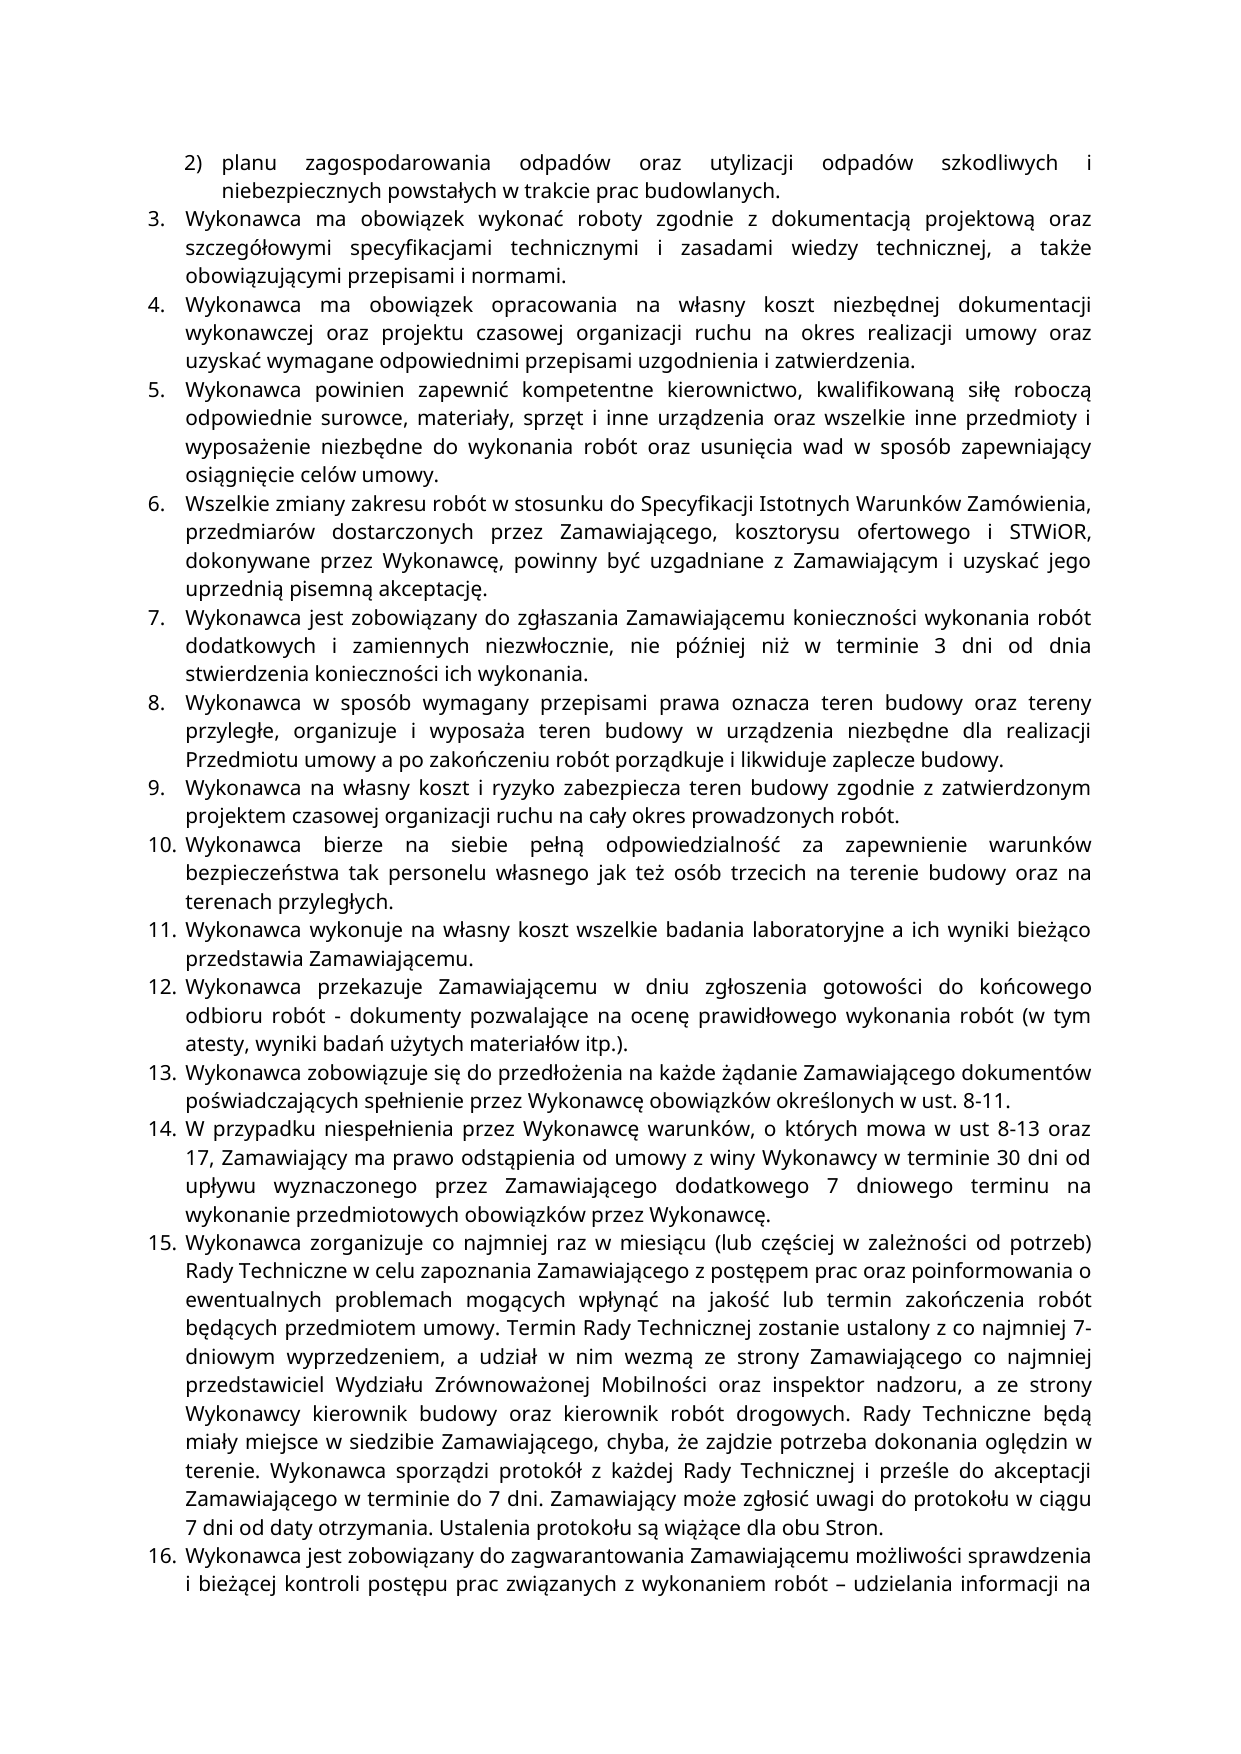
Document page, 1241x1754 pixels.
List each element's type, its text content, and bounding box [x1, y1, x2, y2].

list Wykonawca ma obowiązek wykonać roboty zgodnie z dokumentacją projektową oraz szczegółowymi specyfikacjami technicznymi i zasadami wiedzy technicznej, a także obowiązującymi przepisami i normami. [148, 204, 1093, 290]
list Wszelkie zmiany zakresu robót w stosunku do Specyfikacji Istotnych Warunków Zamówienia, przedmiarów dostarczonych przez Zamawiającego, kosztorysu ofertowego i STWiOR, dokonywane przez Wykonawcę, powinny być uzgadniane z Zamawiającym i uzyskać jego uprzednią pisemną akceptację. [148, 489, 1093, 603]
list Wykonawca ma obowiązek opracowania na własny koszt niezbędnej dokumentacji wykonawczej oraz projektu czasowej organizacji ruchu na okres realizacji umowy oraz uzyskać wymagane odpowiednimi przepisami uzgodnienia i zatwierdzenia. [148, 290, 1093, 375]
list Wykonawca powinien zapewnić kompetentne kierownictwo, kwalifikowaną siłę roboczą odpowiednie surowce, materiały, sprzęt i inne urządzenia oraz wszelkie inne przedmioty i wyposażenie niezbędne do wykonania robót oraz usunięcia wad w sposób zapewniający osiągnięcie celów umowy. [148, 375, 1093, 489]
list Wykonawca w sposób wymagany przepisami prawa oznacza teren budowy oraz tereny przyległe, organizuje i wyposaża teren budowy w urządzenia niezbędne dla realizacji Przedmiotu umowy a po zakończeniu robót porządkuje i likwiduje zaplecze budowy. [148, 688, 1093, 773]
list Wykonawca na własny koszt i ryzyko zabezpiecza teren budowy zgodnie z zatwierdzonym projektem czasowej organizacji ruchu na cały okres prowadzonych robót. [148, 773, 1093, 830]
list W przypadku niespełnienia przez Wykonawcę warunków, o których mowa w ust 8-13 oraz 17, Zamawiający ma prawo odstąpienia od umowy z winy Wykonawcy w terminie 30 dni od upływu wyznaczonego przez Zamawiającego dodatkowego 7 dniowego terminu na wykonanie przedmiotowych obowiązków przez Wykonawcę. [148, 1114, 1093, 1228]
list Wykonawca jest zobowiązany do zgłaszania Zamawiającemu konieczności wykonania robót dodatkowych i zamiennych niezwłocznie, nie później niż w terminie 3 dni od dnia stwierdzenia konieczności ich wykonania. [148, 603, 1093, 688]
list Wykonawca wykonuje na własny koszt wszelkie badania laboratoryjne a ich wyniki bieżąco przedstawia Zamawiającemu. [148, 915, 1093, 972]
list Wykonawca przekazuje Zamawiającemu w dniu zgłoszenia gotowości do końcowego odbioru robót - dokumenty pozwalające na ocenę prawidłowego wykonania robót (w tym atesty, wyniki badań użytych materiałów itp.). [148, 972, 1093, 1058]
list planu zagospodarowania odpadów oraz utylizacji odpadów szkodliwych i niebezpiecznych powstałych w trakcie prac budowlanych. [184, 148, 1093, 204]
list Wykonawca zorganizuje co najmniej raz w miesiącu (lub częściej w zależności od potrzeb) Rady Techniczne w celu zapoznania Zamawiającego z postępem prac oraz poinformowania o ewentualnych problemach mogących wpłynąć na jakość lub termin zakończenia robót będących przedmiotem umowy. Termin Rady Technicznej zostanie ustalony z co najmniej 7-dniowym wyprzedzeniem, a udział w nim wezmą ze strony Zamawiającego co najmniej przedstawiciel Wydziału Zrównoważonej Mobilności oraz inspektor nadzoru, a ze strony Wykonawcy kierownik budowy oraz kierownik robót drogowych. Rady Techniczne będą miały miejsce w siedzibie Zamawiającego, chyba, że zajdzie potrzeba dokonania oględzin w terenie. Wykonawca sporządzi protokół z każdej Rady Technicznej i prześle do akceptacji Zamawiającego w terminie do 7 dni. Zamawiający może zgłosić uwagi do protokołu w ciągu 7 dni od daty otrzymania. Ustalenia protokołu są wiążące dla obu Stron. [148, 1228, 1093, 1541]
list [148, 1541, 1093, 1598]
list Wykonawca zobowiązuje się do przedłożenia na każde żądanie Zamawiającego dokumentów poświadczających spełnienie przez Wykonawcę obowiązków określonych w ust. 8-11. [148, 1058, 1093, 1114]
list Wykonawca bierze na siebie pełną odpowiedzialność za zapewnienie warunków bezpieczeństwa tak personelu własnego jak też osób trzecich na terenie budowy oraz na terenach przyległych. [148, 830, 1093, 915]
